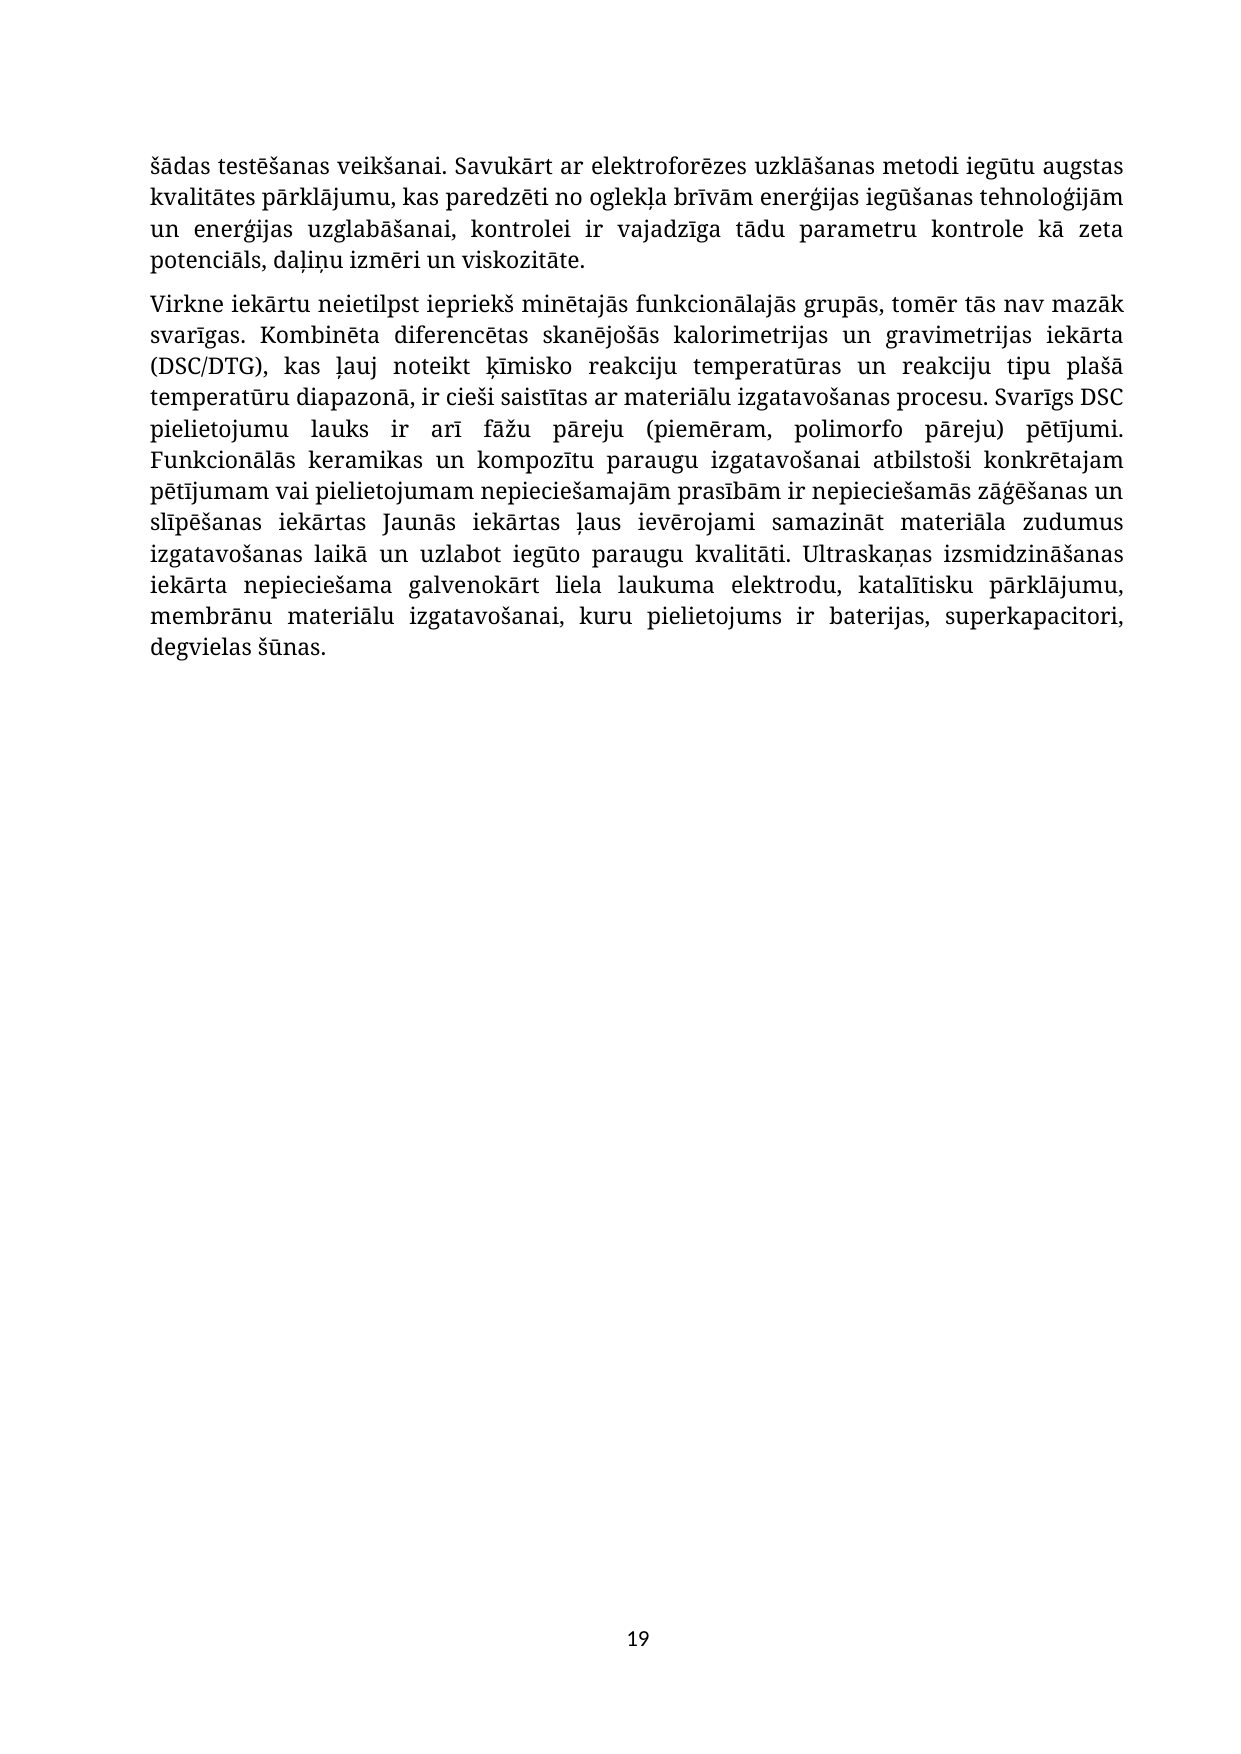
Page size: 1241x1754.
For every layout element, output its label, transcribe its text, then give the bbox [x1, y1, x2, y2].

text Virkne iekārtu neietilpst iepriekš minētajās funkcionālajās grupās, tomēr tās nav mazāk svarīgas. Kombinēta diferencētas skanējošās kalorimetrijas un gravimetrijas iekārta (DSC/DTG), kas ļauj noteikt ķīmisko reakciju temperatūras un reakciju tipu plašā temperatūru diapazonā, ir cieši saistītas ar materiālu izgatavošanas procesu. Svarīgs DSC pielietojumu lauks ir arī fāžu pāreju (piemēram, polimorfo pāreju) pētījumi. Funkcionālās keramikas un kompozītu paraugu izgatavošanai atbilstoši konkrētajam pētījumam vai pielietojumam nepieciešamajām prasībām ir nepieciešamās zāģēšanas un slīpēšanas iekārtas Jaunās iekārtas ļaus ievērojami samazināt materiāla zudumus izgatavošanas laikā un uzlabot iegūto paraugu kvalitāti. Ultraskaņas izsmidzināšanas iekārta nepieciešama galvenokārt liela laukuma elektrodu, katalītisku pārklājumu, membrānu materiālu izgatavošanai, kuru pielietojums ir baterijas, superkapacitori, degvielas šūnas. [150, 287, 1125, 662]
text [150, 150, 1125, 275]
